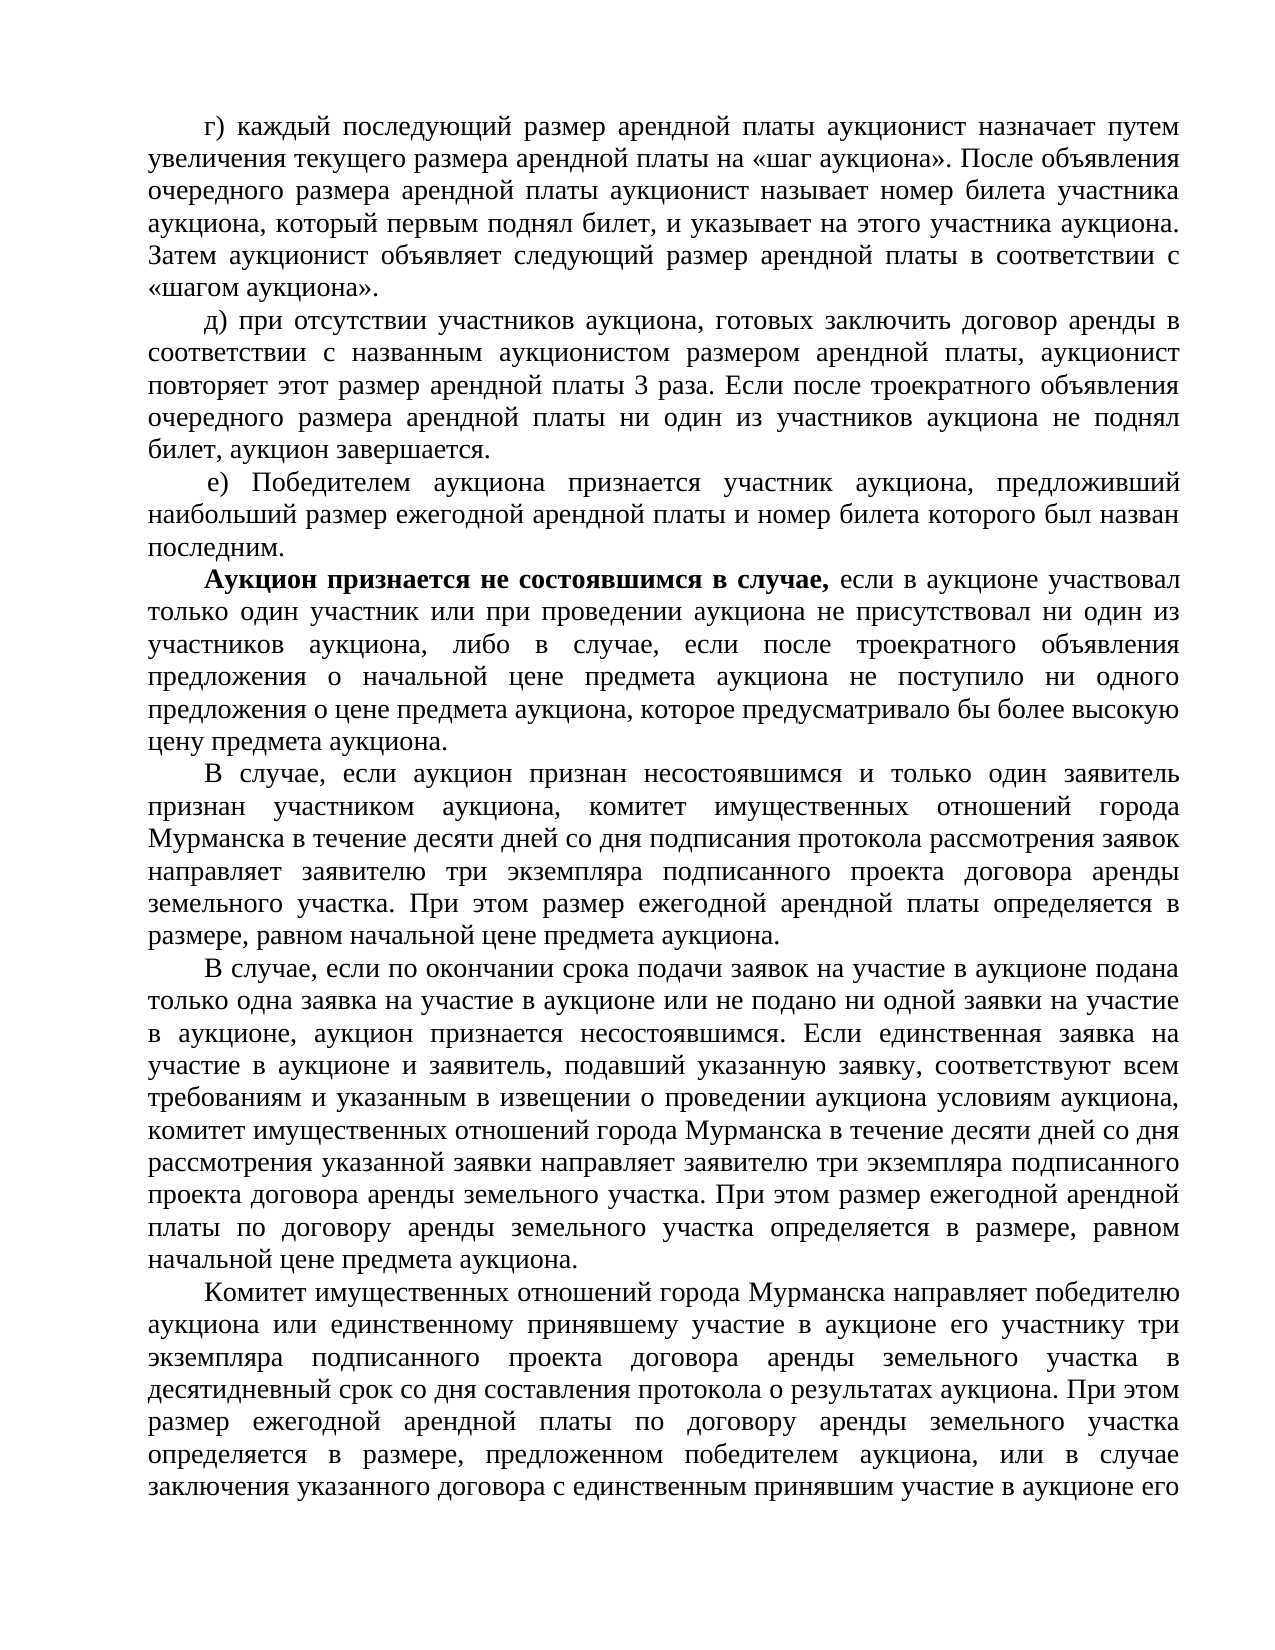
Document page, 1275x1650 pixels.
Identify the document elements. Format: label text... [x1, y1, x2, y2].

text г) каждый последующий размер арендной платы аукционист назначает путем увеличения текущего размера арендной платы на «шаг аукциона». После объявления очередного размера арендной платы аукционист называет номер билета участника аукциона, который первым поднял билет, и указывает на этого участника аукциона. Затем аукционист объявляет следующий размер арендной платы в соответствии с «шагом аукциона». [148, 108, 1181, 303]
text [148, 1275, 1181, 1502]
text е) Победителем аукциона признается участник аукциона, предложивший наибольший размер ежегодной арендной платы и номер билета которого был назван последним. [148, 465, 1181, 562]
text В случае, если аукцион признан несостоявшимся и только один заявитель признан участником аукциона, комитет имущественных отношений города Мурманска в течение десяти дней со дня подписания протокола рассмотрения заявок направляет заявителю три экземпляра подписанного проекта договора аренды земельного участка. При этом размер ежегодной арендной платы определяется в размере, равном начальной цене предмета аукциона. [148, 756, 1181, 951]
text д) при отсутствии участников аукциона, готовых заключить договор аренды в соответствии с названным аукционистом размером арендной платы, аукционист повторяет этот размер арендной платы 3 раза. Если после троекратного объявления очередного размера арендной платы ни один из участников аукциона не поднял билет, аукцион завершается. [148, 303, 1181, 465]
text В случае, если по окончании срока подачи заявок на участие в аукционе подана только одна заявка на участие в аукционе или не подано ни одной заявки на участие в аукционе, аукцион признается несостоявшимся. Если единственная заявка на участие в аукционе и заявитель, подавший указанную заявку, соответствуют всем требованиям и указанным в извещении о проведении аукциона условиям аукциона, комитет имущественных отношений города Мурманска в течение десяти дней со дня рассмотрения указанной заявки направляет заявителю три экземпляра подписанного проекта договора аренды земельного участка. При этом размер ежегодной арендной платы по договору аренды земельного участка определяется в размере, равном начальной цене предмета аукциона. [148, 951, 1181, 1275]
text Аукцион признается не состоявшимся в случае, если в аукционе участвовал только один участник или при проведении аукциона не присутствовал ни один из участников аукциона, либо в случае, если после троекратного объявления предложения о начальной цене предмета аукциона не поступило ни одного предложения о цене предмета аукциона, которое предусматривало бы более высокую цену предмета аукциона. [148, 562, 1181, 756]
